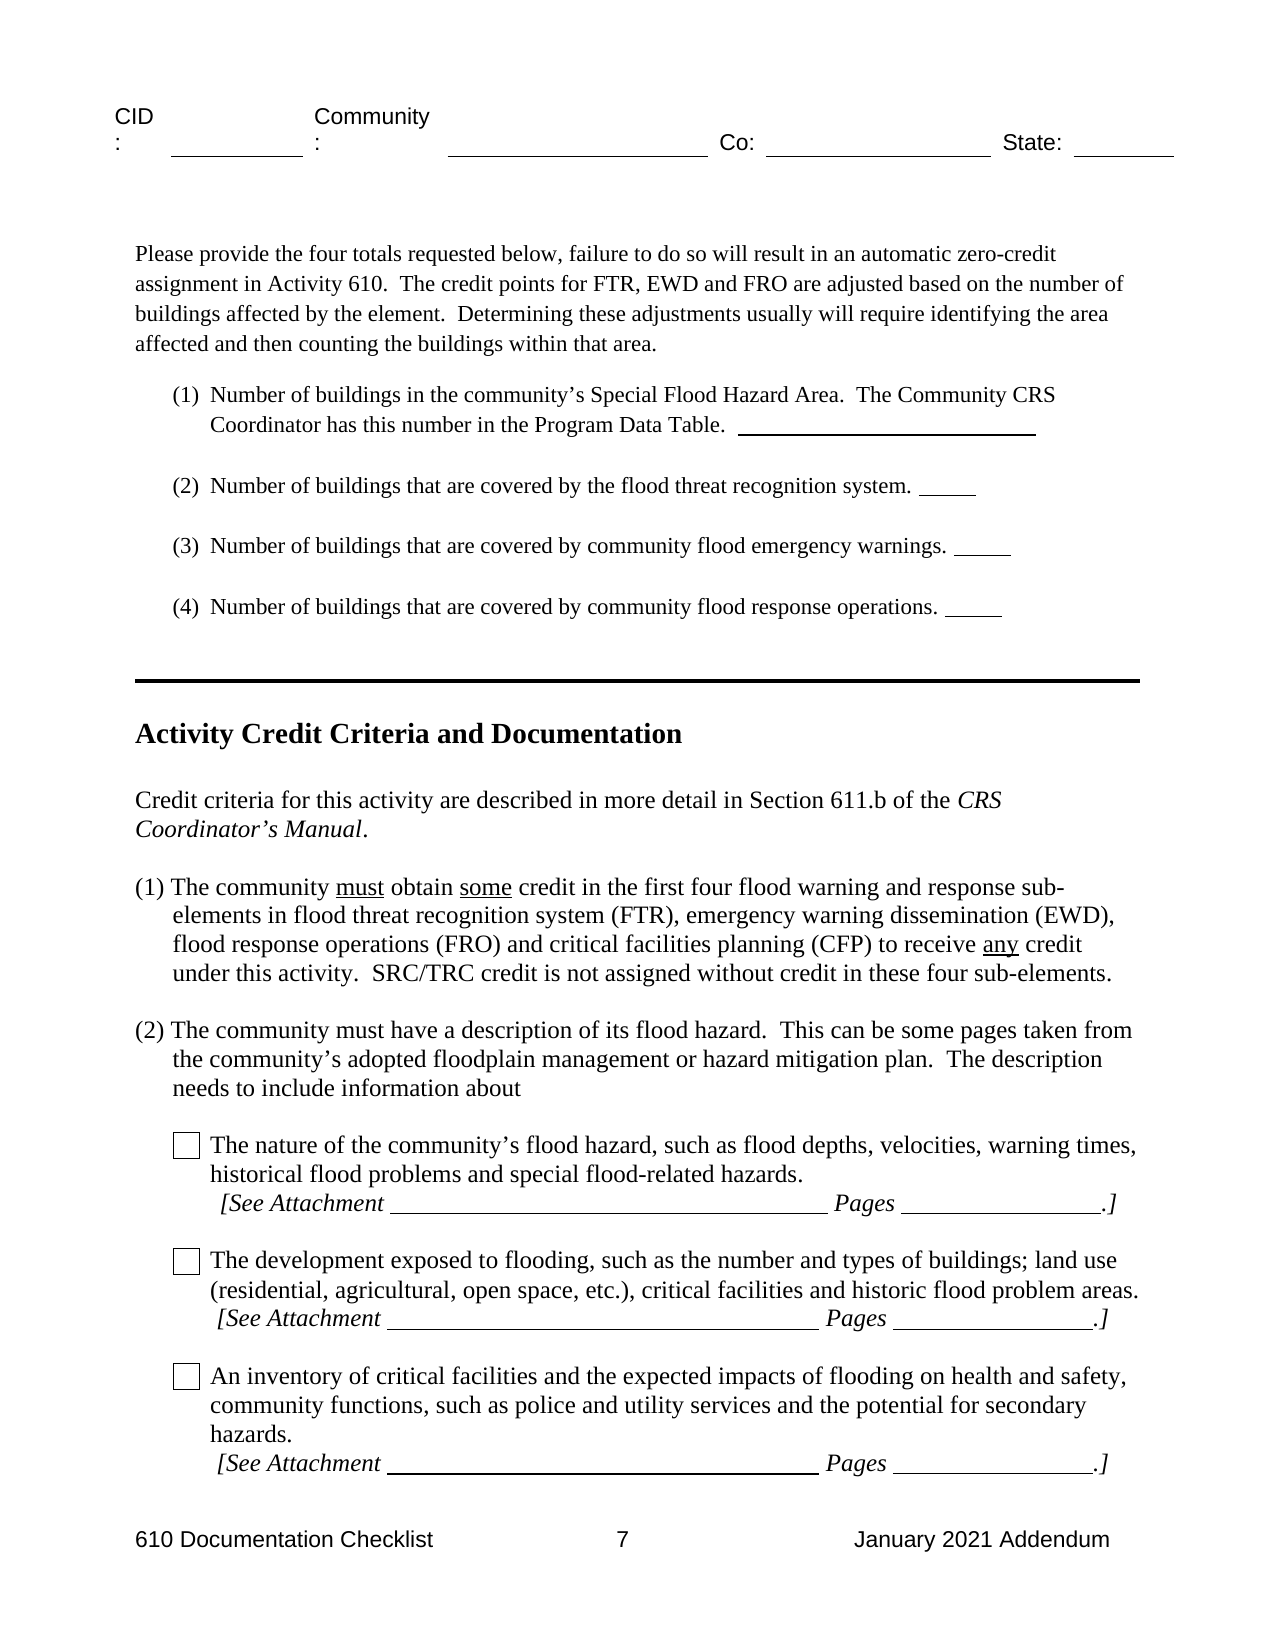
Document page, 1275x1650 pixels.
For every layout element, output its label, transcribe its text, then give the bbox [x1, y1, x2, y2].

list [See Attachment Pages .] [210, 1303, 1140, 1332]
text (1) The community must obtain some credit in the first four flood warning and response sub-elements in flood threat recognition system (FTR), emergency warning dissemination (EWD), flood response operations (FRO) and critical facilities planning (CFP) to receive any credit under this activity. SRC/TRC credit is not assigned without credit in these four sub-elements. [135, 872, 1140, 987]
text An inventory of critical facilities and the expected impacts of flooding on health and safety, community functions, such as police and utility services and the potential for secondary hazards. [172, 1361, 1140, 1448]
text The development exposed to flooding, such as the number and types of buildings; land use (residential, agricultural, open space, etc.), critical facilities and historic flood problem areas. [172, 1246, 1140, 1303]
list Number of buildings in the community’s Special Flood Hazard Area. The Community CRS Coordinator has this number in the Program Data Table. [172, 381, 1140, 438]
list Number of buildings that are covered by the flood threat recognition system. [172, 472, 1140, 498]
text Please provide the four totals requested below, failure to do so will result in an automatic zero-credit assignment in Activity 610. The credit points for FTR, EWD and FRO are adjusted based on the number of buildings affected by the element. Determining these adjustments usually will require identifying the area affected and then counting the buildings within that area. [135, 240, 1140, 357]
list Number of buildings that are covered by community flood emergency warnings. [172, 532, 1140, 559]
text Credit criteria for this activity are described in more detail in Section 611.b of the CRS Coordinator’s Manual. [135, 785, 1140, 843]
text The nature of the community’s flood hazard, such as flood depths, velocities, warning times, historical flood problems and special flood-related hazards. [172, 1130, 1140, 1188]
list [See Attachment Pages .] [210, 1448, 1140, 1477]
list Number of buildings that are covered by community flood response operations. [172, 593, 1140, 619]
text [See Attachment Pages .] [182, 1188, 1140, 1217]
text (2) The community must have a description of its flood hazard. This can be some pages taken from the community’s adopted floodplain management or hazard mitigation plan. The description needs to include information about [135, 1015, 1140, 1102]
text Activity Credit Criteria and Documentation [135, 716, 1140, 750]
